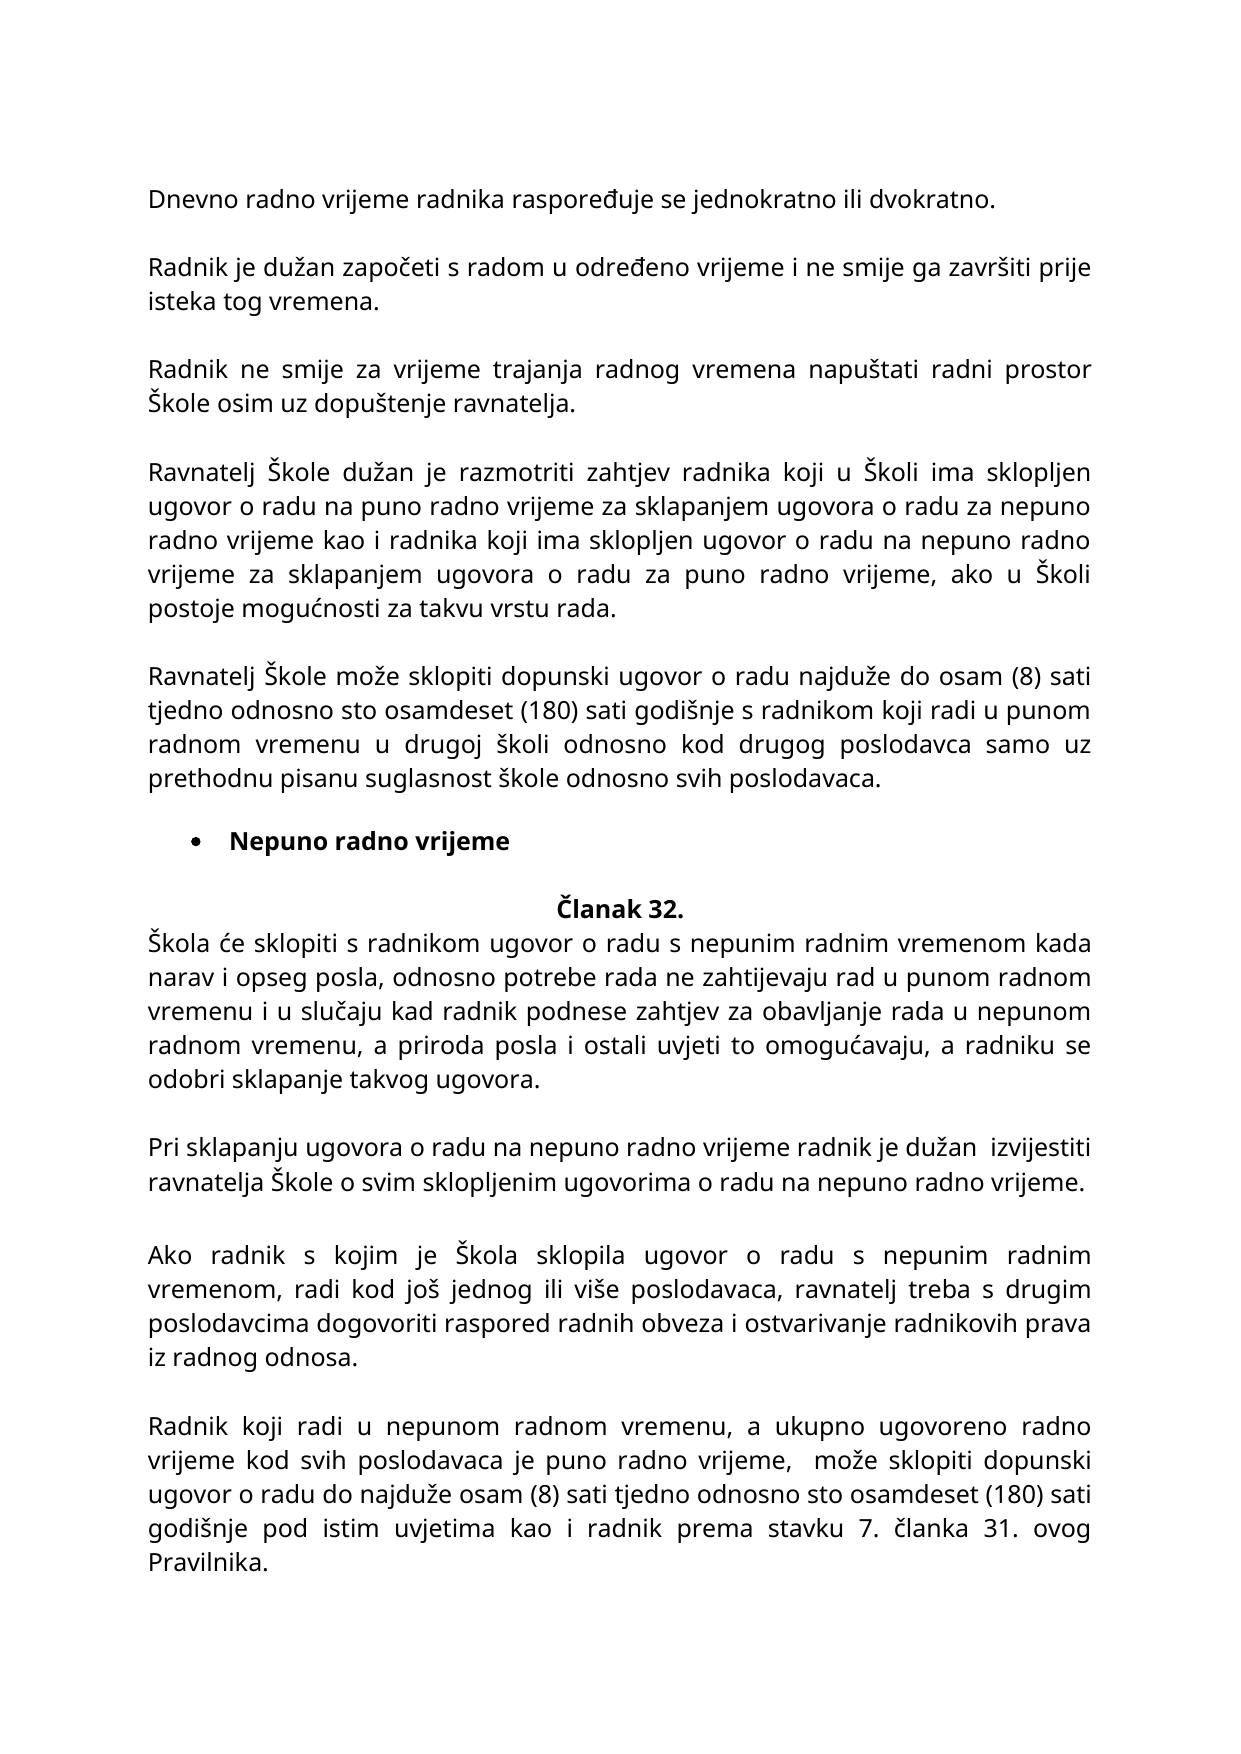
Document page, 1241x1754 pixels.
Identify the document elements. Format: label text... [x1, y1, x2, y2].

list Nepuno radno vrijeme [191, 823, 1093, 858]
text Radnik koji radi u nepunom radnom vremenu, a ukupno ugovoreno radno vrijeme kod svih poslodavaca je puno radno vrijeme, može sklopiti dopunski ugovor o radu do najduže osam (8) sati tjedno odnosno sto osamdeset (180) sati godišnje pod istim uvjetima kao i radnik prema stavku 7. članka 31. ovog Pravilnika. [148, 1408, 1093, 1578]
text Škola će sklopiti s radnikom ugovor o radu s nepunim radnim vremenom kada narav i opseg posla, odnosno potrebe rada ne zahtijevaju rad u punom radnom vremenu i u slučaju kad radnik podnese zahtjev za obavljanje rada u nepunom radnom vremenu, a priroda posla i ostali uvjeti to omogućavaju, a radniku se odobri sklapanje takvog ugovora. [148, 926, 1093, 1096]
text Radnik ne smije za vrijeme trajanja radnog vremena napuštati radni prostor Škole osim uz dopuštenje ravnatelja. [148, 352, 1093, 420]
text Ravnatelj Škole može sklopiti dopunski ugovor o radu najduže do osam (8) sati tjedno odnosno sto osamdeset (180) sati godišnje s radnikom koji radi u punom radnom vremenu u drugoj školi odnosno kod drugog poslodavca samo uz prethodnu pisanu suglasnost škole odnosno svih poslodavaca. [148, 658, 1093, 795]
text Članak 32. [148, 892, 1093, 926]
text Dnevno radno vrijeme radnika raspoređuje se jednokratno ili dvokratno. [148, 182, 1093, 216]
text Pri sklapanju ugovora o radu na nepuno radno vrijeme radnik je dužan izvijestiti ravnatelja Škole o svim sklopljenim ugovorima o radu na nepuno radno vrijeme. [148, 1130, 1093, 1198]
text Radnik je dužan započeti s radom u određeno vrijeme i ne smije ga završiti prije isteka tog vremena. [148, 250, 1093, 318]
text Ako radnik s kojim je Škola sklopila ugovor o radu s nepunim radnim vremenom, radi kod još jednog ili više poslodavaca, ravnatelj treba s drugim poslodavcima dogovoriti raspored radnih obveza i ostvarivanje radnikovih prava iz radnog odnosa. [148, 1238, 1093, 1374]
text Ravnatelj Škole dužan je razmotriti zahtjev radnika koji u Školi ima sklopljen ugovor o radu na puno radno vrijeme za sklapanjem ugovora o radu za nepuno radno vrijeme kao i radnika koji ima sklopljen ugovor o radu na nepuno radno vrijeme za sklapanjem ugovora o radu za puno radno vrijeme, ako u Školi postoje mogućnosti za takvu vrstu rada. [148, 454, 1093, 624]
